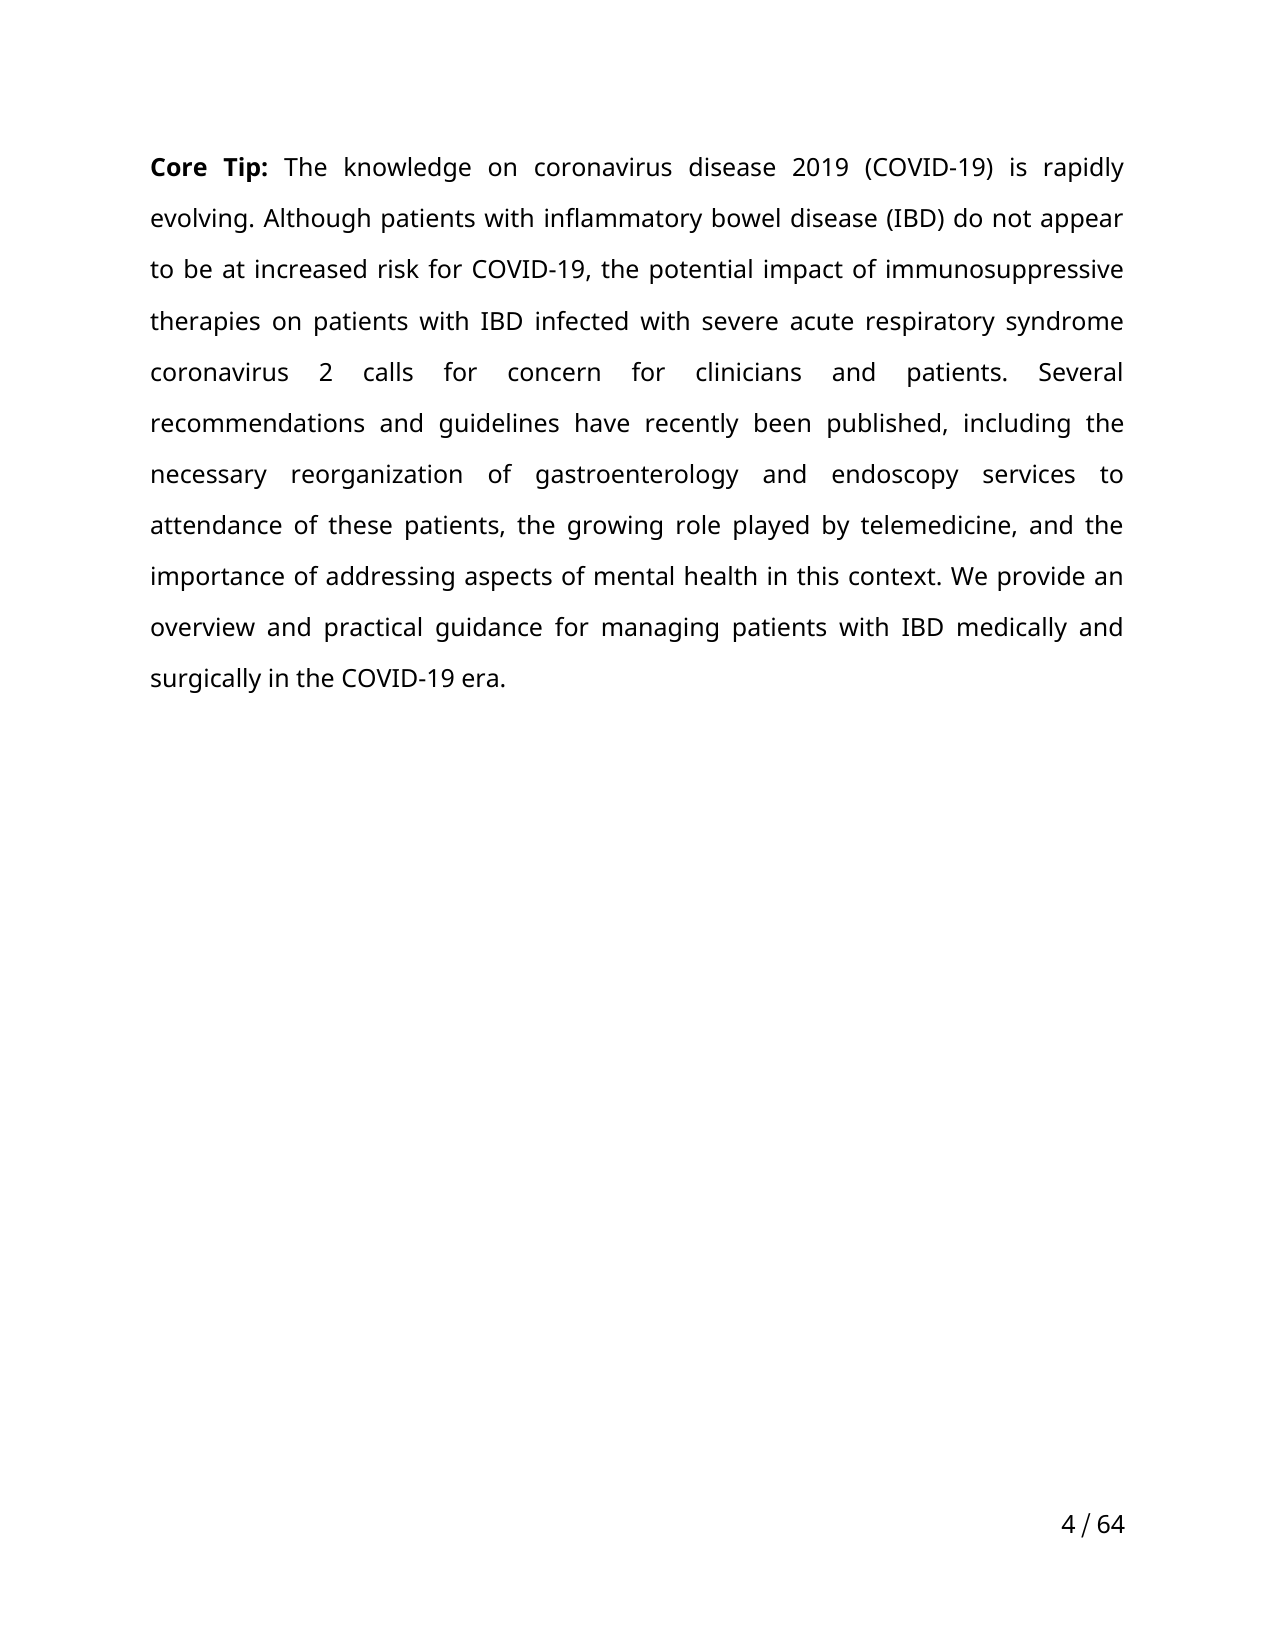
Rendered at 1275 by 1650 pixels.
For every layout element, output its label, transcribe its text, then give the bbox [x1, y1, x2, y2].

text Core Tip: The knowledge on coronavirus disease 2019 (COVID-19) is rapidly evolving. Although patients with inflammatory bowel disease (IBD) do not appear to be at increased risk for COVID-19, the potential impact of immunosuppressive therapies on patients with IBD infected with severe acute respiratory syndrome coronavirus 2 calls for concern for clinicians and patients. Several recommendations and guidelines have recently been published, including the necessary reorganization of gastroenterology and endoscopy services to attendance of these patients, the growing role played by telemedicine, and the importance of addressing aspects of mental health in this context. We provide an overview and practical guidance for managing patients with IBD medically and surgically in the COVID-19 era. [150, 150, 1125, 694]
